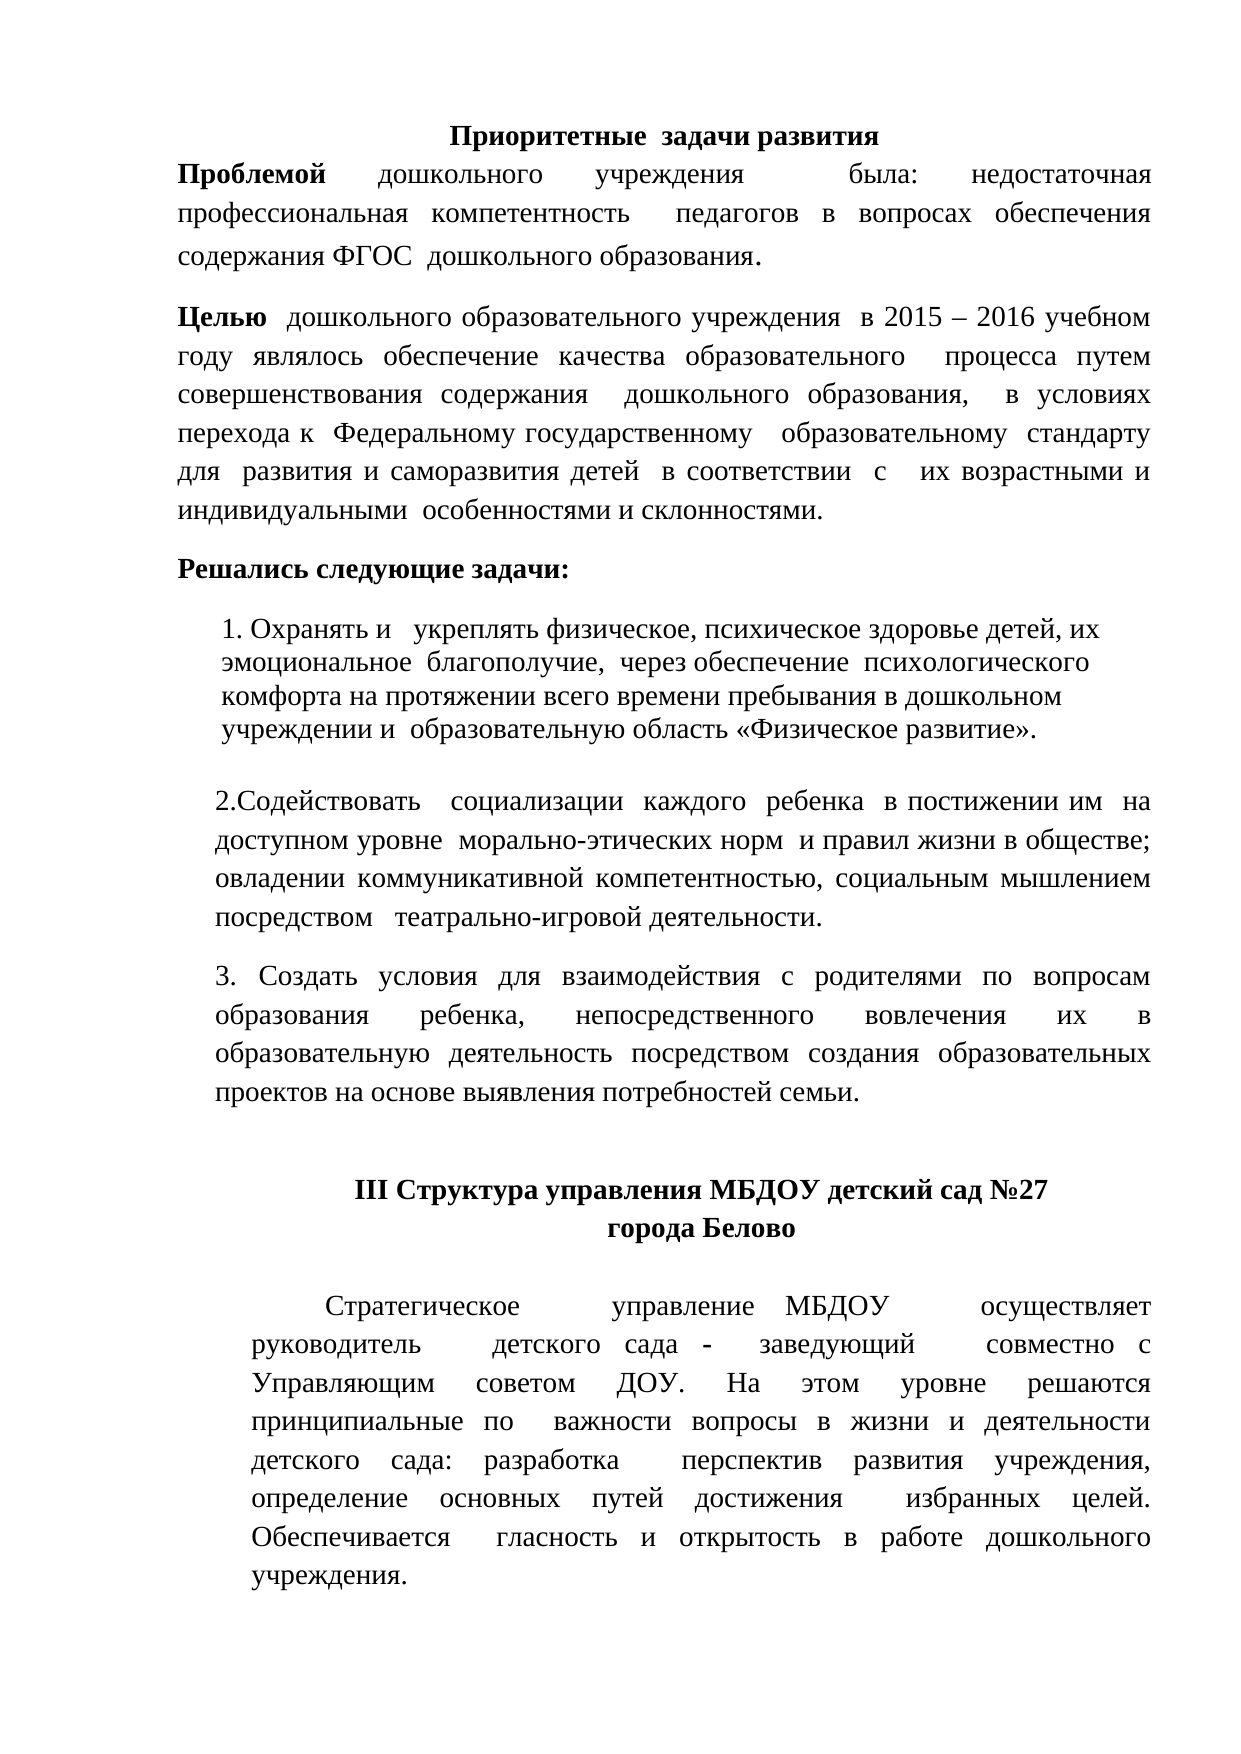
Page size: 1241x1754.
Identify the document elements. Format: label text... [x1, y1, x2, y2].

text 2.Содействовать социализации каждого ребенка в постижении им на доступном уровне морально-этических норм и правил жизни в обществе; овладении коммуникативной компетентностью, социальным мышлением посредством театрально-игровой деятельности. [215, 783, 1152, 933]
text Решались следующие задачи: [177, 551, 1152, 585]
text III Структура управления МБДОУ детский сад №27 [251, 1172, 1152, 1206]
text Приоритетные задачи развития [177, 118, 1152, 152]
text 3. Создать условия для взаимодействия с родителями по вопросам образования ребенка, непосредственного вовлечения их в образовательную деятельность посредством создания образовательных проектов на основе выявления потребностей семьи. [215, 958, 1152, 1108]
text Проблемой дошкольного учреждения была: недостаточная профессиональная компетентность педагогов в вопросах обеспечения содержания ФГОС дошкольного образования. [177, 157, 1152, 273]
text комфорта на протяжении всего времени пребывания в дошкольном [177, 678, 1152, 711]
text Стратегическое управление МБДОУ осуществляет руководитель детского сада - заведующий совместно с Управляющим советом ДОУ. На этом уровне решаются принципиальные по важности вопросы в жизни и деятельности детского сада: разработка перспектив развития учреждения, определение основных путей достижения избранных целей. Обеспечивается гласность и открытость в работе дошкольного учреждения. [251, 1288, 1152, 1591]
text эмоциональное благополучие, через обеспечение психологического [177, 644, 1152, 678]
text Целью дошкольного образовательного учреждения в 2015 – 2016 учебном году являлось обеспечение качества образовательного процесса путем совершенствования содержания дошкольного образования, в условиях перехода к Федеральному государственному образовательному стандарту для развития и саморазвития детей в соответствии с их возрастными и индивидуальными особенностями и склонностями. [177, 299, 1152, 526]
text учреждении и образовательную область «Физическое развитие». [177, 711, 1152, 745]
text 1. Охранять и укреплять физическое, психическое здоровье детей, их [177, 611, 1152, 644]
text города Белово [251, 1211, 1152, 1244]
